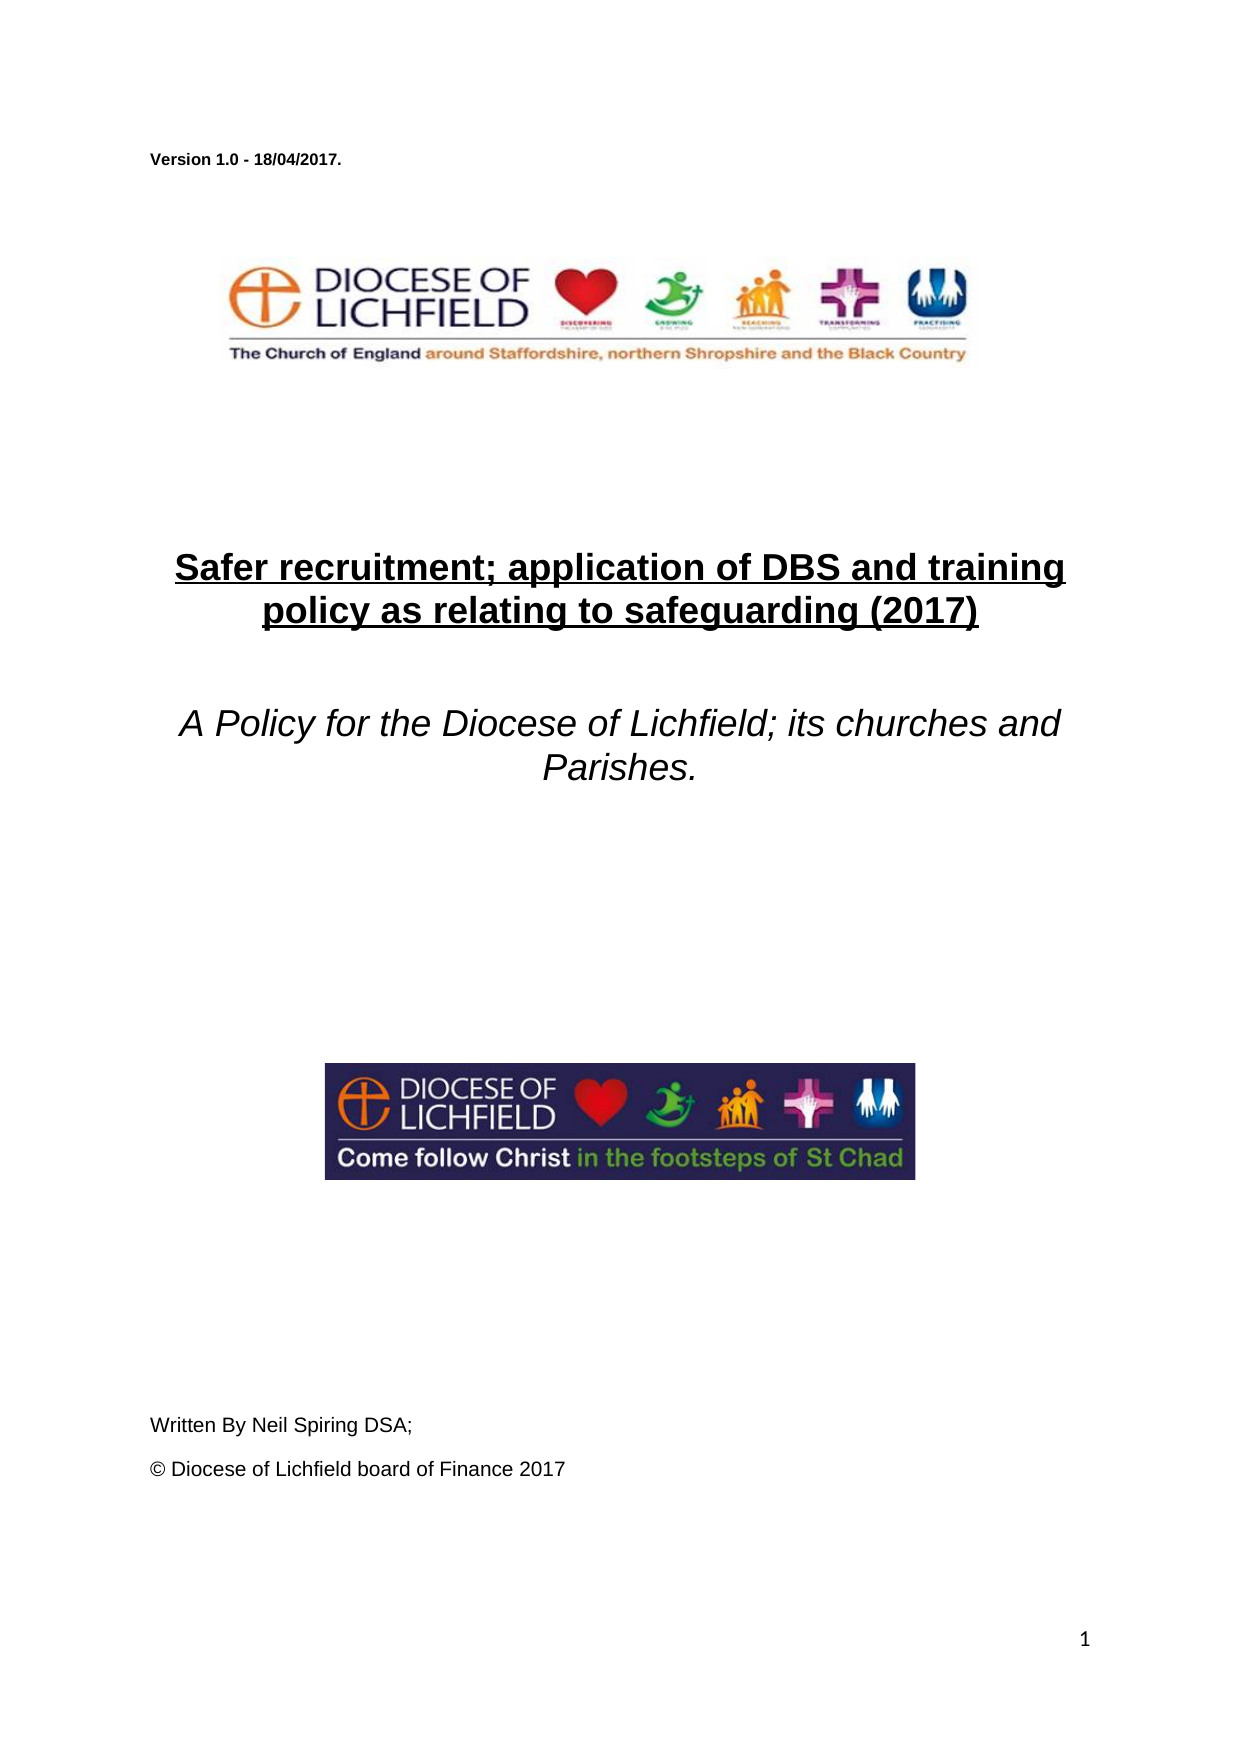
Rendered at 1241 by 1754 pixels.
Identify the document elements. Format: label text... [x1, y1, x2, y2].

picture [219, 257, 980, 369]
text Safer recruitment; application of DBS and training policy as relating to safeguarding (2017) [150, 545, 1090, 631]
text A Policy for the Diocese of Lichfield; its churches and Parishes. [150, 702, 1090, 788]
picture [324, 1063, 916, 1180]
text © Diocese of Lichfield board of Finance 2017 [150, 1457, 1090, 1481]
text Version 1.0 - 18/04/2017. [150, 150, 1090, 169]
text Written By Neil Spiring DSA; [150, 1412, 1090, 1436]
